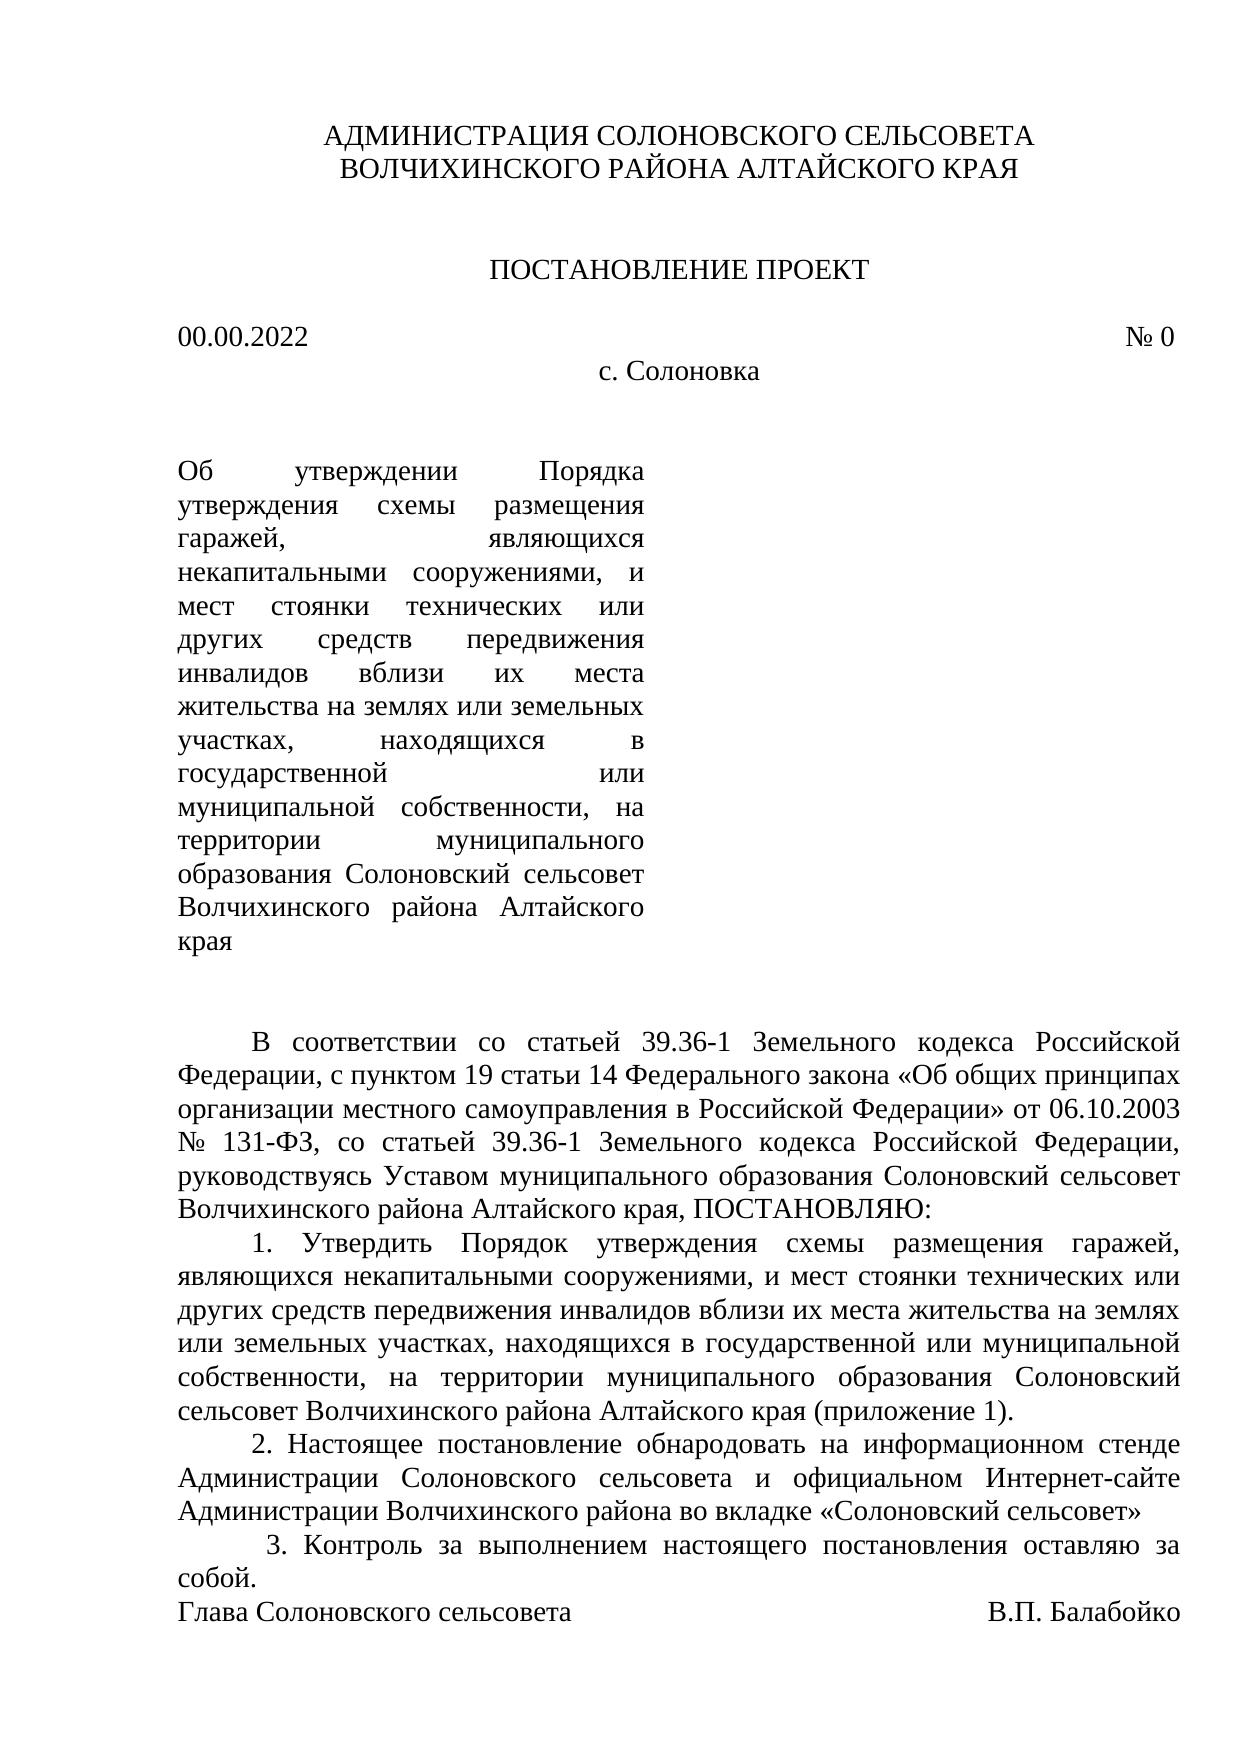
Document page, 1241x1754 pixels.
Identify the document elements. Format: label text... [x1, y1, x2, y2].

text ВОЛЧИХИНСКОГО РАЙОНА АЛТАЙСКОГО КРАЯ [177, 152, 1181, 185]
text с. Солоновка [177, 353, 1181, 386]
text АДМИНИСТРАЦИЯ СОЛОНОВСКОГО СЕЛЬСОВЕТА [177, 118, 1181, 152]
text Глава Солоновского сельсовета В.П. Балабойко [177, 1594, 1181, 1627]
text ПОСТАНОВЛЕНИЕ ПРОЕКТ [177, 252, 1181, 286]
text 3. Контроль за выполнением настоящего постановления оставляю за собой. [177, 1527, 1181, 1594]
text Об утверждении Порядка утверждения схемы размещения гаражей, являющихся некапитальными сооружениями, и мест стоянки технических или других средств передвижения инвалидов вблизи их места жительства на землях или земельных участках, находящихся в государственной или муниципальной собственности, на территории муниципального образования Солоновский сельсовет Волчихинского района Алтайского края [177, 453, 644, 957]
text 2. Настоящее постановление обнародовать на информационном стенде Администрации Солоновского сельсовета и официальном Интернет-сайте Администрации Волчихинского района во вкладке «Солоновский сельсовет» [177, 1426, 1181, 1527]
text В соответствии со статьей 39.36-1 Земельного кодекса Российской Федерации, с пунктом 19 статьи 14 Федерального закона «Об общих принципах организации местного самоуправления в Российской Федерации» от 06.10.2003 № 131-ФЗ, со статьей 39.36-1 Земельного кодекса Российской Федерации, руководствуясь Уставом муниципального образования Солоновский сельсовет Волчихинского района Алтайского края, ПОСТАНОВЛЯЮ: [177, 1024, 1181, 1225]
text 00.00.2022 № 0 [177, 319, 1181, 353]
text 1. Утвердить Порядок утверждения схемы размещения гаражей, являющихся некапитальными сооружениями, и мест стоянки технических или других средств передвижения инвалидов вблизи их места жительства на землях или земельных участках, находящихся в государственной или муниципальной собственности, на территории муниципального образования Солоновский сельсовет Волчихинского района Алтайского края (приложение 1). [177, 1225, 1181, 1426]
